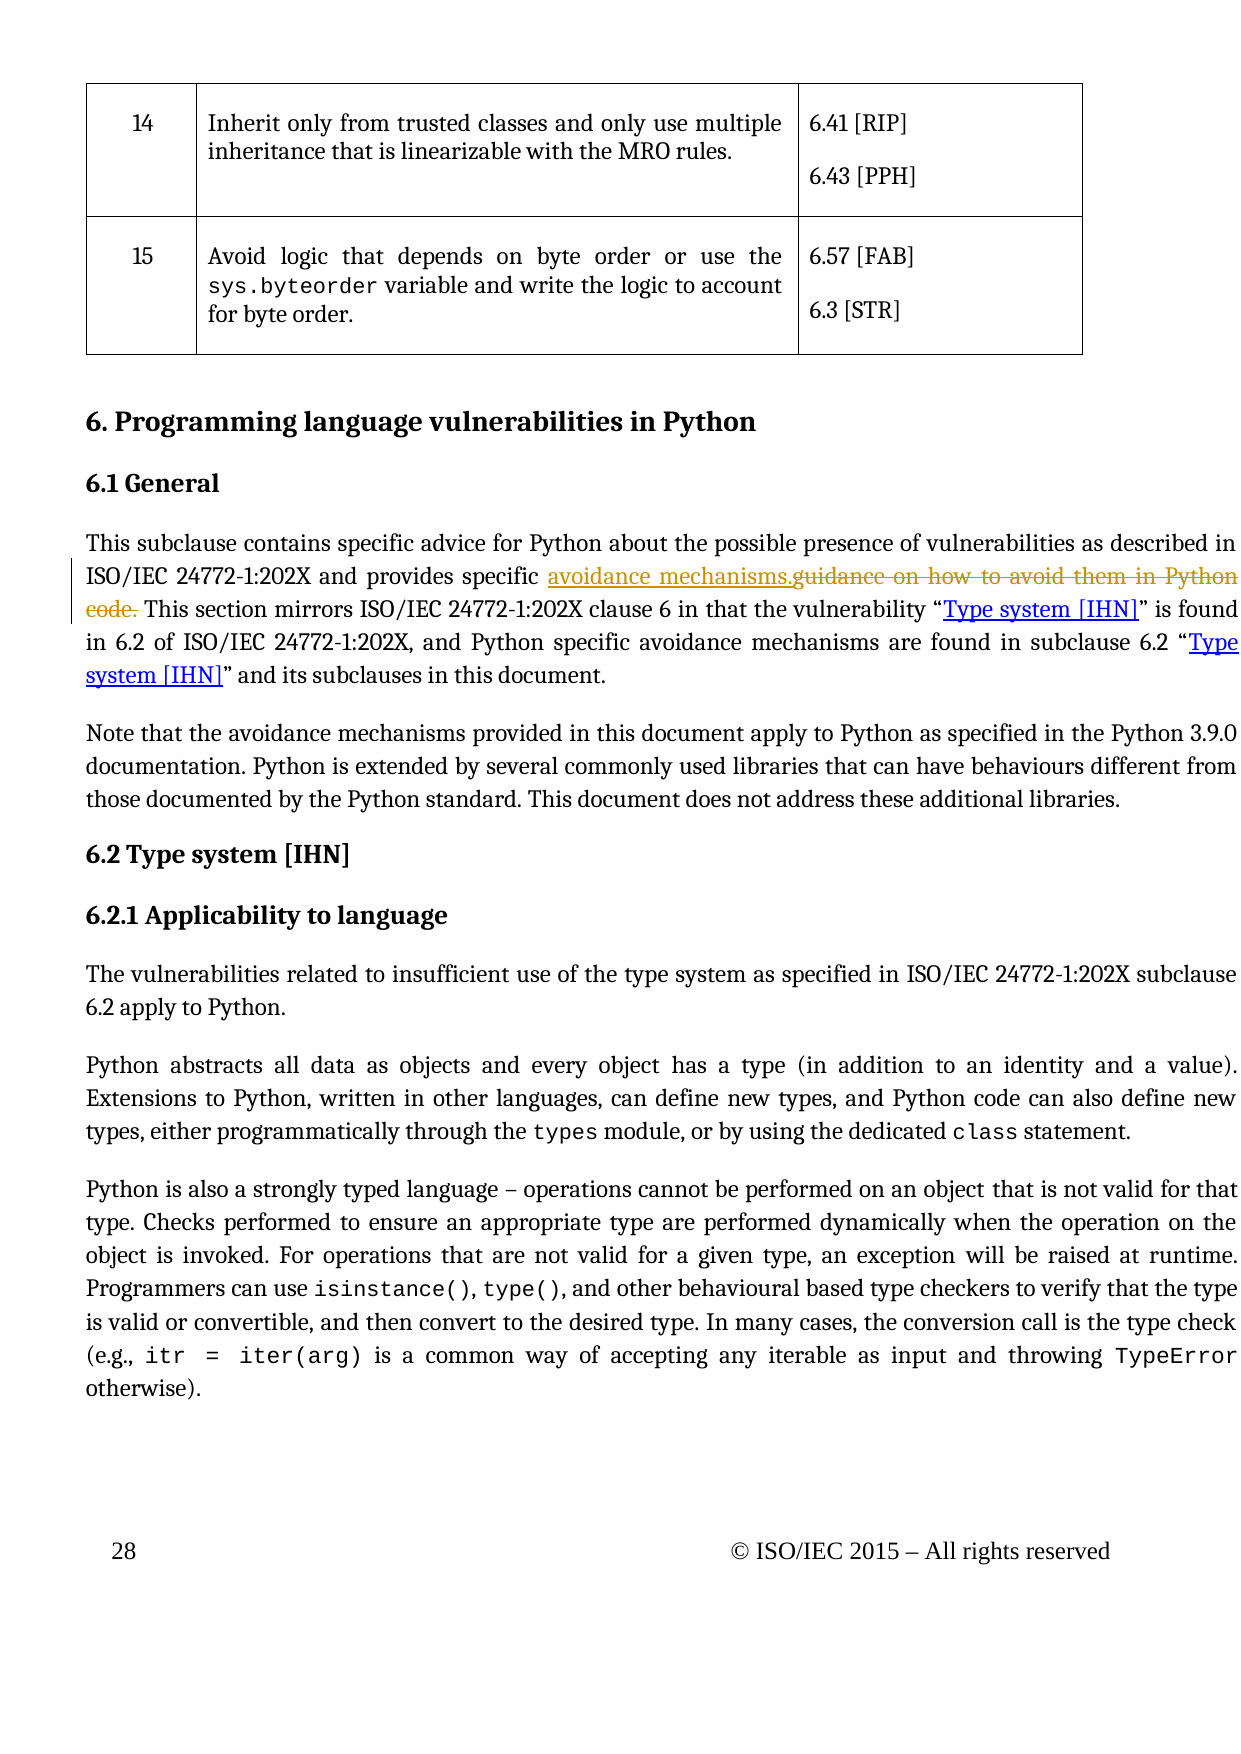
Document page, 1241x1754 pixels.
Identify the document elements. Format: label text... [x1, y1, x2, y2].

text Python abstracts all data as objects and every object has a type (in addition to an identity and a value). Extensions to Python, written in other languages, can define new types, and Python code can also define new types, either programmatically through the types module, or by using the dedicated class statement. [86, 1051, 1238, 1146]
subtitle 6.1 General [86, 468, 1238, 499]
text Note that the avoidance mechanisms provided in this document apply to Python as specified in the Python 3.9.0 documentation. Python is extended by several commonly used libraries that can have behaviours different from those documented by the Python standard. This document does not address these additional libraries. [86, 719, 1238, 814]
text The vulnerabilities related to insufficient use of the type system as specified in ISO/IEC 24772-1:202X subclause 6.2 apply to Python. [86, 960, 1238, 1022]
table_cell Inherit only from trusted classes and only use multiple inheritance that is linearizable with the MRO rules. [197, 84, 798, 216]
table_cell 15 [87, 217, 196, 354]
table_cell 14 [87, 84, 196, 216]
table_cell 6.41 [RIP] 6.43 [PPH] [799, 84, 1082, 216]
table_cell Avoid logic that depends on byte order or use the sys.byteorder variable and write the logic to account for byte order. [197, 217, 798, 354]
text This subclause contains specific advice for Python about the possible presence of vulnerabilities as described in ISO/IEC 24772-1:202X and provides specific This section mirrors ISO/IEC 24772-1:202X clause 6 in that the vulnerability “Type system [IHN]” is found in 6.2 of ISO/IEC 24772-1:202X, and Python specific avoidance mechanisms are found in subclause 6.2 “Type system [IHN]” and its subclauses in this document. [86, 529, 1238, 690]
table_cell 6.57 [FAB] 6.3 [STR] [799, 217, 1082, 354]
text Python is also a strongly typed language – operations cannot be performed on an object that is not valid for that type. Checks performed to ensure an appropriate type are performed dynamically when the operation on the object is invoked. For operations that are not valid for a given type, an exception will be raised at runtime. Programmers can use isinstance(), type(), and other behavioural based type checkers to verify that the type is valid or convertible, and then convert to the desired type. In many cases, the conversion call is the type check (e.g., itr = iter(arg) is a common way of accepting any iterable as input and throwing TypeError otherwise). [86, 1175, 1238, 1403]
subtitle 6.2.1 Applicability to language [86, 900, 1238, 931]
subtitle 6.2 Type system [IHN] [86, 839, 1238, 870]
subtitle 6. Programming language vulnerabilities in Python [86, 405, 1238, 438]
